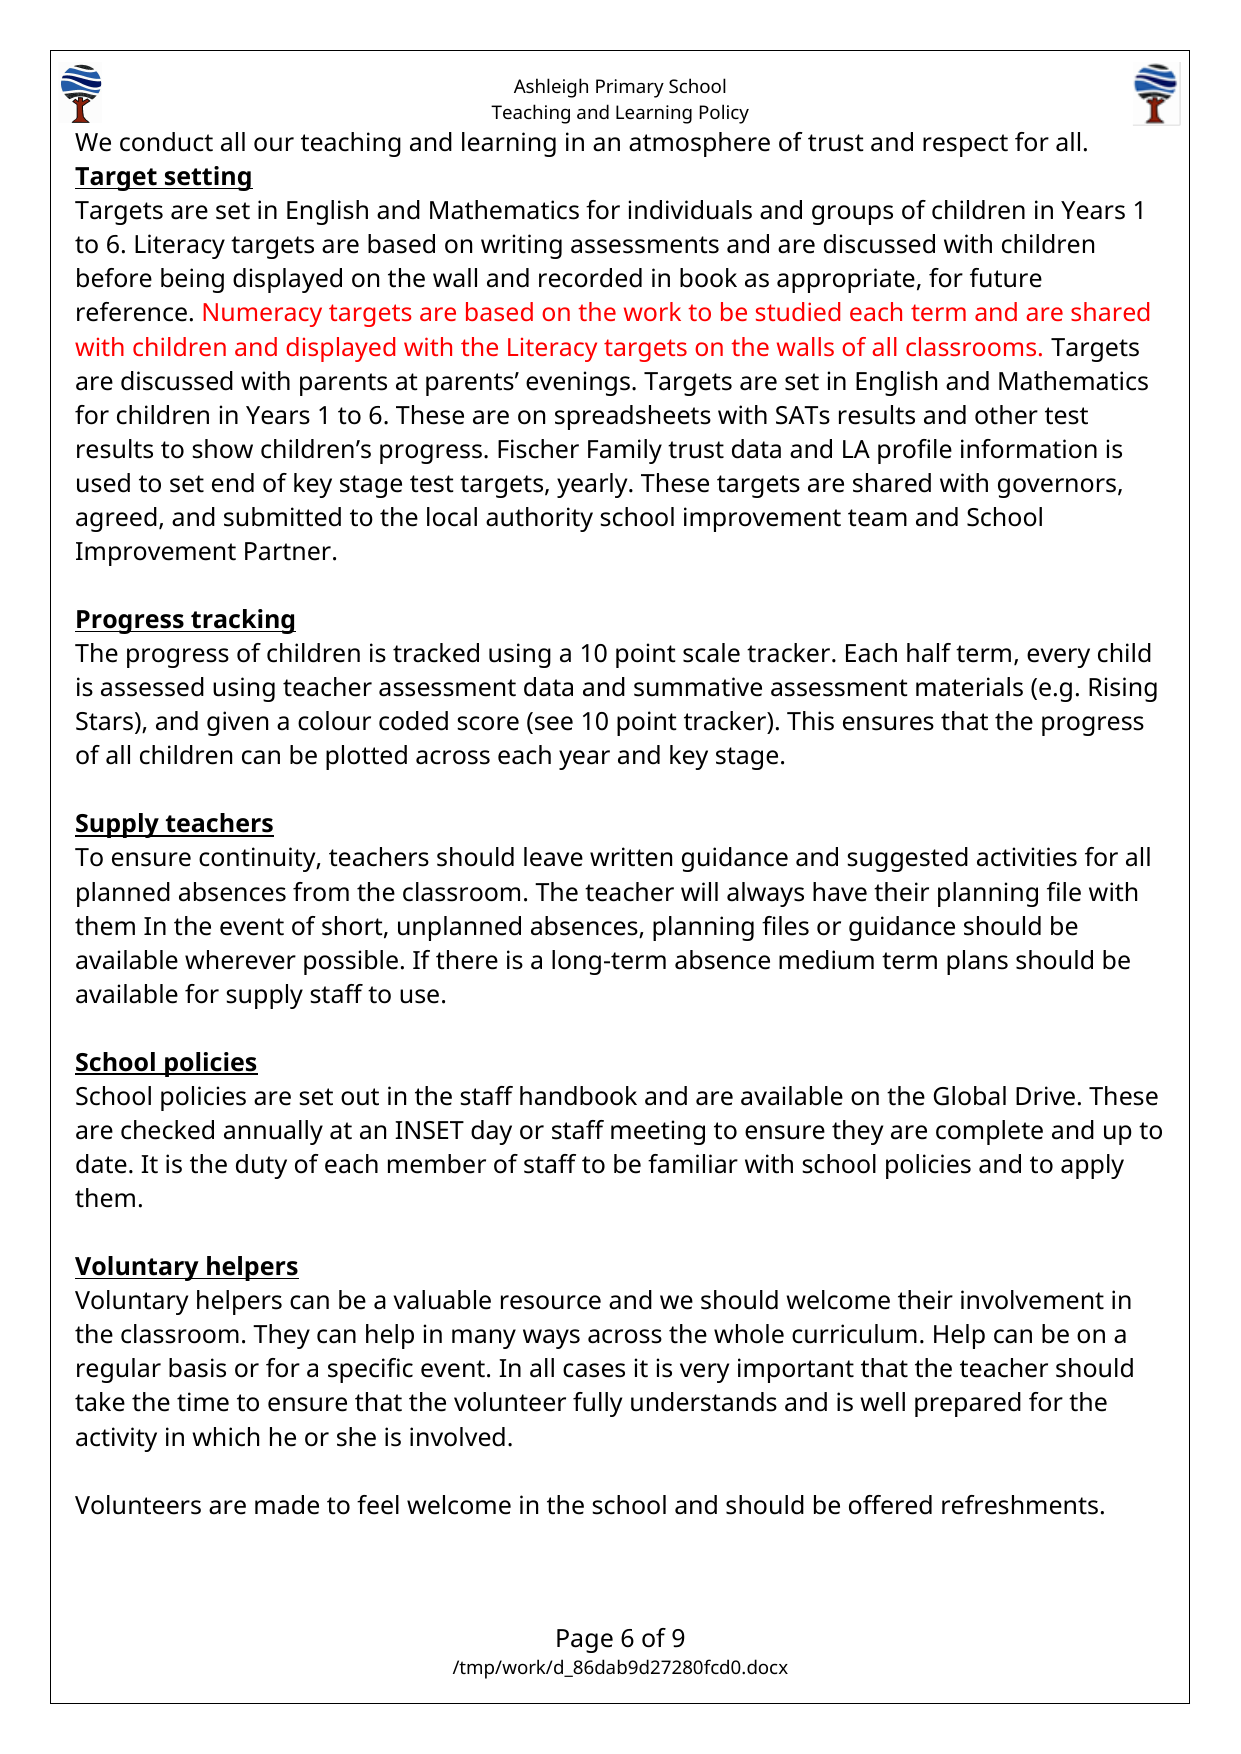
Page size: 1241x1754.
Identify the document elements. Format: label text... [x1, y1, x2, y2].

text Voluntary helpers [75, 1249, 1165, 1283]
text Volunteers are made to feel welcome in the school and should be offered refreshments. [75, 1487, 1165, 1521]
text Supply teachers [75, 806, 1165, 840]
text We conduct all our teaching and learning in an atmosphere of trust and respect for all. [75, 125, 1165, 159]
text School policies [75, 1044, 1165, 1078]
text Target setting [75, 159, 1165, 193]
picture [1132, 62, 1182, 127]
text Targets are set in English and Mathematics for individuals and groups of children in Years 1 to 6. Literacy targets are based on writing assessments and are discussed with children before being displayed on the wall and recorded in book as appropriate, for future reference. Numeracy targets are based on the work to be studied each term and are shared with children and displayed with the Literacy targets on the walls of all classrooms. Targets are discussed with parents at parents’ evenings. Targets are set in English and Mathematics for children in Years 1 to 6. These are on spreadsheets with SATs results and other test results to show children’s progress. Fischer Family trust data and LA profile information is used to set end of key stage test targets, yearly. These targets are shared with governors, agreed, and submitted to the local authority school improvement team and School Improvement Partner. [75, 193, 1165, 568]
text To ensure continuity, teachers should leave written guidance and suggested activities for all planned absences from the classroom. The teacher will always have their planning file with them In the event of short, unplanned absences, planning files or guidance should be available wherever possible. If there is a long-term absence medium term plans should be available for supply staff to use. [75, 840, 1165, 1010]
picture [58, 62, 102, 122]
text Progress tracking [75, 602, 1165, 636]
text Voluntary helpers can be a valuable resource and we should welcome their involvement in the classroom. They can help in many ways across the whole curriculum. Help can be on a regular basis or for a specific event. In all cases it is very important that the teacher should take the time to ensure that the volunteer fully understands and is well prepared for the activity in which he or she is involved. [75, 1283, 1165, 1453]
text School policies are set out in the staff handbook and are available on the Global Drive. These are checked annually at an INSET day or staff meeting to ensure they are complete and up to date. It is the duty of each member of staff to be familiar with school policies and to apply them. [75, 1078, 1165, 1215]
text The progress of children is tracked using a 10 point scale tracker. Each half term, every child is assessed using teacher assessment data and summative assessment materials (e.g. Rising Stars), and given a colour coded score (see 10 point tracker). This ensures that the progress of all children can be plotted across each year and key stage. [75, 636, 1165, 772]
